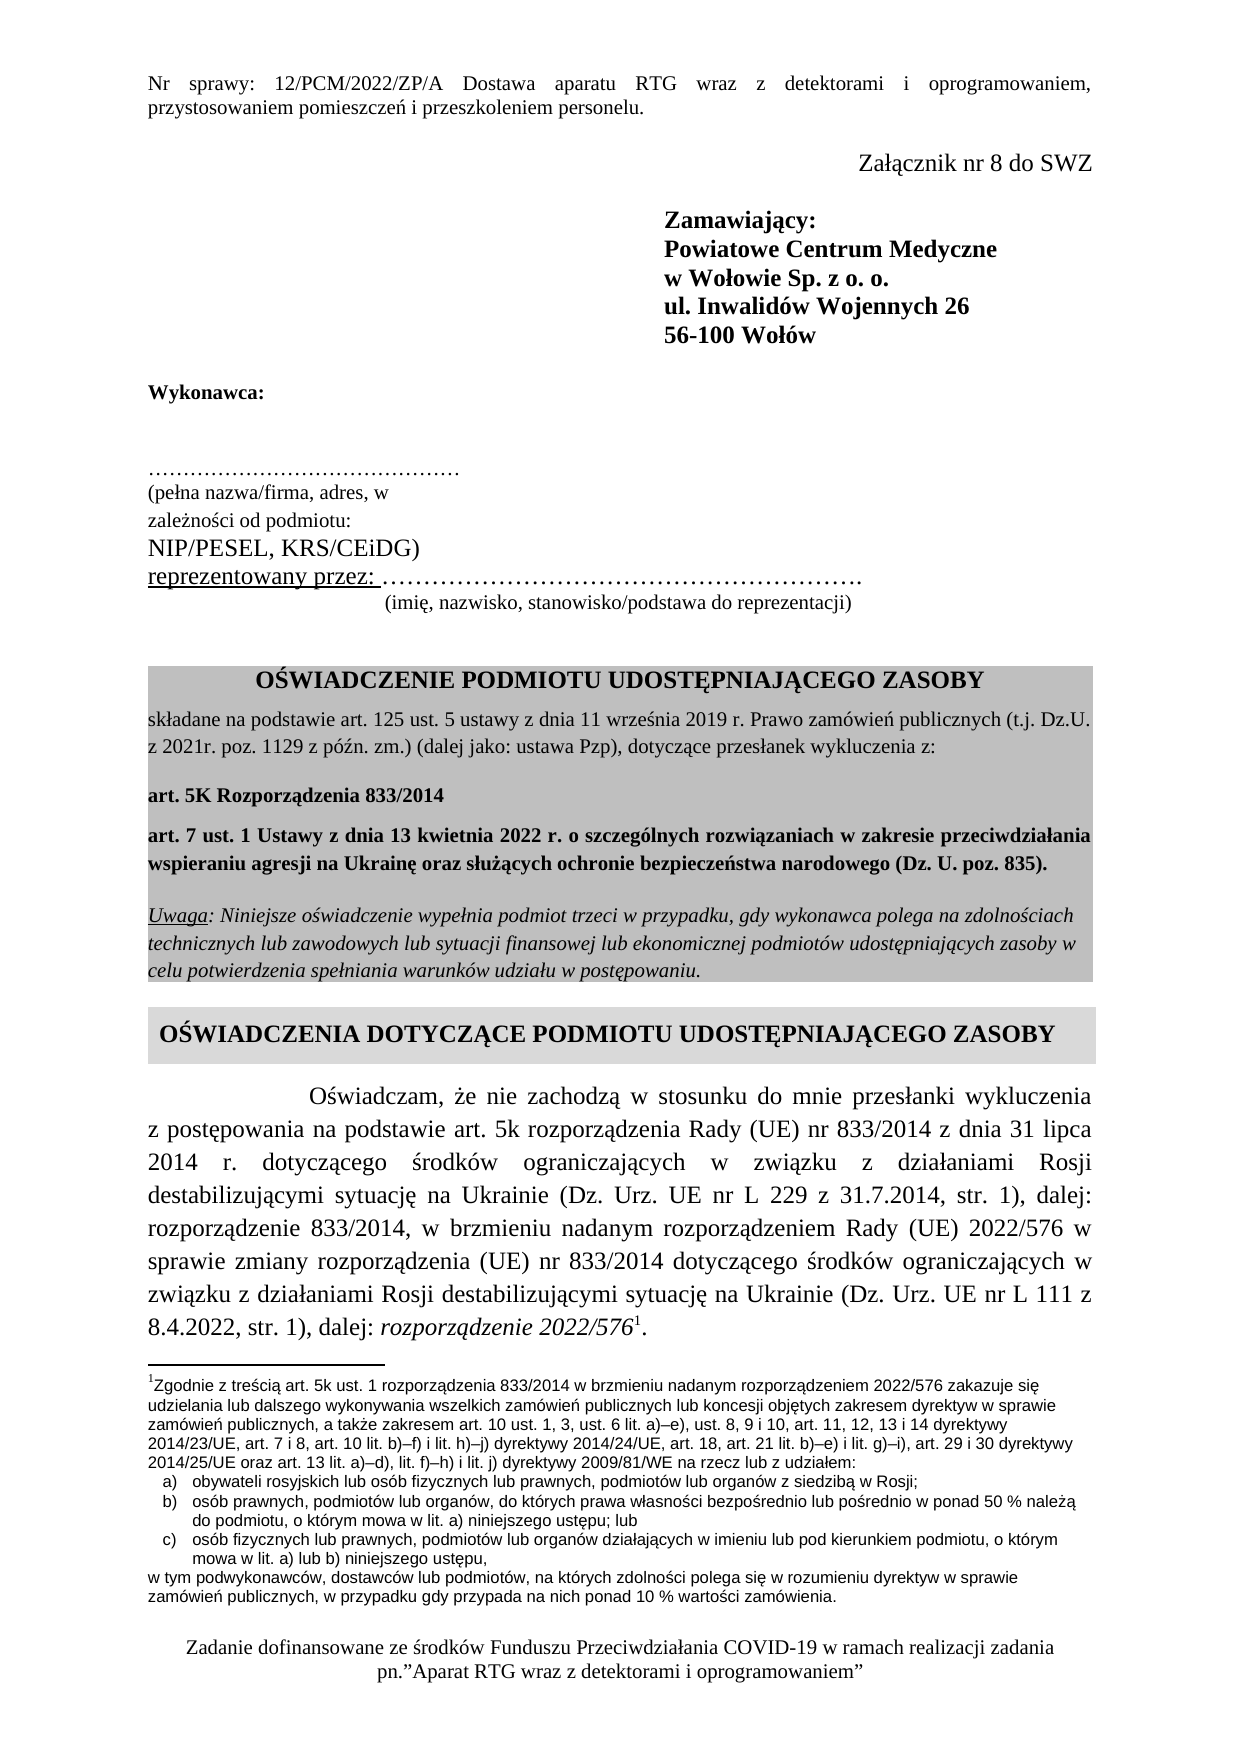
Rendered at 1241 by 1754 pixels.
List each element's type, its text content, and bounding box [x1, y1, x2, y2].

text art. 5K Rozporządzenia 833/2014 [148, 783, 1093, 807]
text OŚWIADCZENIE PODMIOTU UDOSTĘPNIAJĄCEGO ZASOBY [148, 666, 1093, 694]
text Oświadczam, że nie zachodzą w stosunku do mnie przesłanki wykluczenia z postępowania na podstawie art. 5k rozporządzenia Rady (UE) nr 833/2014 z dnia 31 lipca 2014 r. dotyczącego środków ograniczających w związku z działaniami Rosji destabilizującymi sytuację na Ukrainie (Dz. Urz. UE nr L 229 z 31.7.2014, str. 1), dalej: rozporządzenie 833/2014, w brzmieniu nadanym rozporządzeniem Rady (UE) 2022/576 w sprawie zmiany rozporządzenia (UE) nr 833/2014 dotyczącego środków ograniczających w związku z działaniami Rosji destabilizującymi sytuację na Ukrainie (Dz. Urz. UE nr L 111 z 8.4.2022, str. 1), dalej: rozporządzenie 2022/576. [148, 1081, 1093, 1341]
text Zamawiający: [664, 205, 1093, 234]
text Załącznik nr 8 do SWZ [148, 148, 1093, 176]
text ul. Inwalidów Wojennych 26 [664, 291, 1093, 320]
text Uwaga: Niniejsze oświadczenie wypełnia podmiot trzeci w przypadku, gdy wykonawca polega na zdolnościach technicznych lub zawodowych lub sytuacji finansowej lub ekonomicznej podmiotów udostępniających zasoby w celu potwierdzenia spełniania warunków udziału w postępowaniu. [148, 903, 1093, 982]
table_header OŚWIADCZENIA DOTYCZĄCE PODMIOTU UDOSTĘPNIAJĄCEGO ZASOBY [148, 1007, 1096, 1064]
text art. 7 ust. 1 Ustawy z dnia 13 kwietnia 2022 r. o szczególnych rozwiązaniach w zakresie przeciwdziałania wspieraniu agresji na Ukrainę oraz służących ochronie bezpieczeństwa narodowego (Dz. U. poz. 835). [148, 823, 1093, 875]
text ……………………………………… [148, 456, 472, 480]
text Powiatowe Centrum Medyczne w Wołowie Sp. z o. o. [664, 234, 1093, 291]
text Wykonawca: [148, 380, 1093, 404]
text 56-100 Wołów [664, 320, 1093, 349]
text reprezentowany przez: …………………………………………………. [148, 561, 1093, 590]
text (pełna nazwa/firma, adres, w zależności od podmiotu: NIP/PESEL, KRS/CEiDG) [148, 480, 472, 561]
text składane na podstawie art. 125 ust. 5 ustawy z dnia 11 września 2019 r. Prawo zamówień publicznych (t.j. Dz.U. z 2021r. poz. 1129 z późn. zm.) (dalej jako: ustawa Pzp), dotyczące przesłanek wykluczenia z: [148, 707, 1093, 758]
text (imię, nazwisko, stanowisko/podstawa do reprezentacji) [295, 590, 1096, 614]
